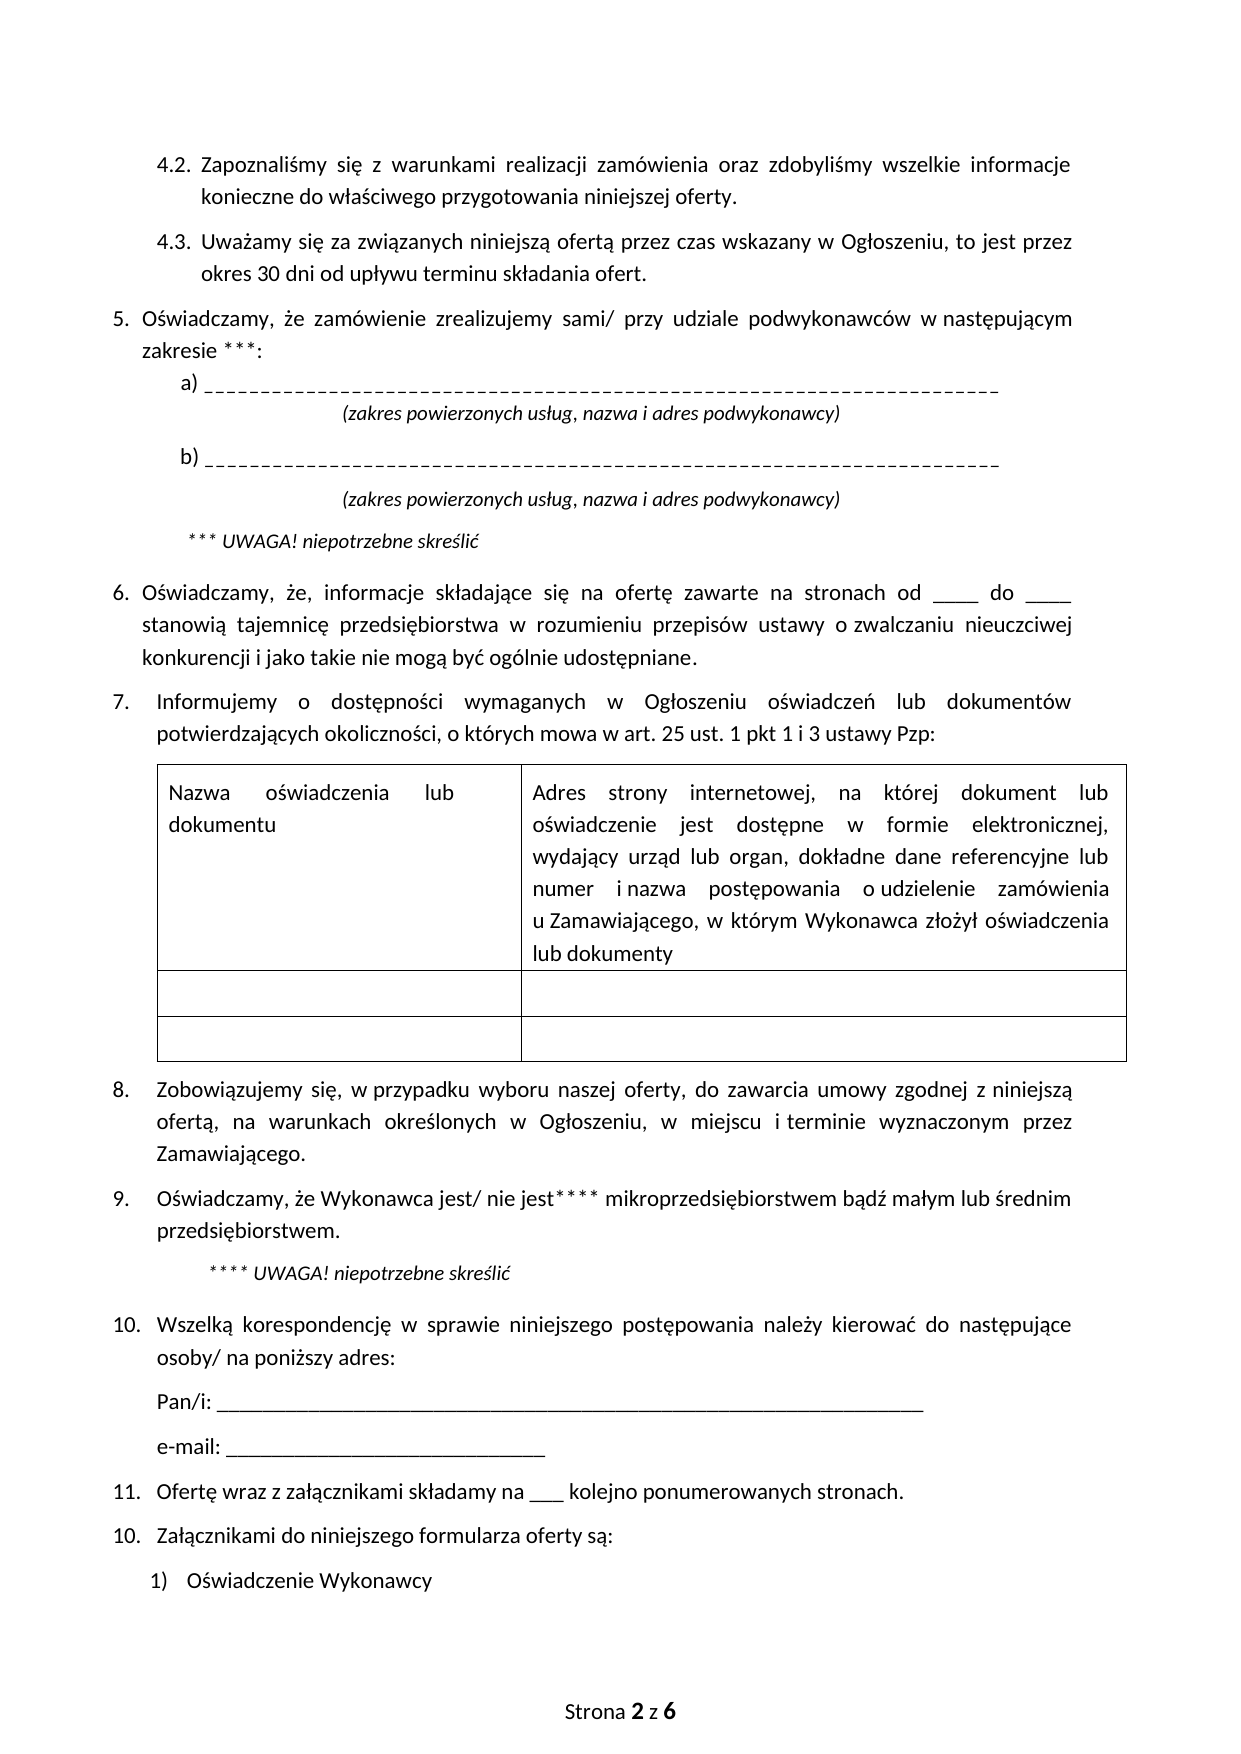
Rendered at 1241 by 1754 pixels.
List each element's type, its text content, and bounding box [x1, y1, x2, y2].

text (zakres powierzonych usług, nazwa i adres podwykonawcy) [112, 487, 1073, 512]
table_cell [158, 1017, 521, 1061]
list Informujemy o dostępności wymaganych w Ogłoszeniu oświadczeń lub dokumentów potwierdzających okoliczności, o których mowa w art. 25 ust. 1 pkt 1 i 3 ustawy Pzp: [112, 687, 1073, 748]
text *** UWAGA! niepotrzebne skreślić [112, 528, 1073, 554]
text b) ______________________________________________________________________ [112, 442, 1073, 470]
text a) ______________________________________________________________________ [112, 368, 1072, 396]
text e-mail: ____________________________ [112, 1432, 1073, 1460]
list Zobowiązujemy się, w przypadku wyboru naszej oferty, do zawarcia umowy zgodnej z niniejszą ofertą, na warunkach określonych w Ogłoszeniu, w miejscu i terminie wyznaczonym przez Zamawiającego. [112, 1075, 1073, 1167]
text (zakres powierzonych usług, nazwa i adres podwykonawcy) [112, 400, 1072, 426]
list Wszelką korespondencję w sprawie niniejszego postępowania należy kierować do następujące osoby/ na poniższy adres: [112, 1311, 1073, 1371]
table_header Adres strony internetowej, na której dokument lub oświadczenie jest dostępne w formie elektronicznej, wydający urząd lub organ, dokładne dane referencyjne lub numer i nazwa postępowania o udzielenie zamówienia u Zamawiającego, w którym Wykonawca złożył oświadczenia lub dokumenty [522, 765, 1126, 970]
list Oświadczamy, że zamówienie zrealizujemy sami/ przy udziale podwykonawców w następującym zakresie ***: [112, 304, 1073, 364]
table_header Nazwa oświadczenia lub dokumentu [158, 765, 521, 970]
table_cell [522, 971, 1126, 1016]
list Oświadczamy, że, informacje składające się na ofertę zawarte na stronach od ____ do ____ stanowią tajemnicę przedsiębiorstwa w rozumieniu przepisów ustawy o zwalczaniu nieuczciwej konkurencji i jako takie nie mogą być ogólnie udostępniane. [112, 578, 1073, 671]
text 10. Załącznikami do niniejszego formularza oferty są: [112, 1522, 1073, 1549]
list Oświadczenie Wykonawcy [149, 1566, 1073, 1594]
list Ofertę wraz z załącznikami składamy na ___ kolejno ponumerowanych stronach. [112, 1477, 1073, 1505]
list Oświadczamy, że Wykonawca jest/ nie jest**** mikroprzedsiębiorstwem bądź małym lub średnim przedsiębiorstwem. [112, 1184, 1073, 1244]
list **** UWAGA! niepotrzebne skreślić [150, 1261, 1073, 1286]
table_cell [522, 1017, 1126, 1061]
list Zapoznaliśmy się z warunkami realizacji zamówienia oraz zdobyliśmy wszelkie informacje konieczne do właściwego przygotowania niniejszej oferty. [157, 150, 1073, 210]
table_cell [158, 971, 521, 1016]
text Pan/i: ______________________________________________________________ [112, 1387, 1073, 1416]
list Uważamy się za związanych niniejszą ofertą przez czas wskazany w Ogłoszeniu, to jest przez okres 30 dni od upływu terminu składania ofert. [157, 227, 1073, 287]
